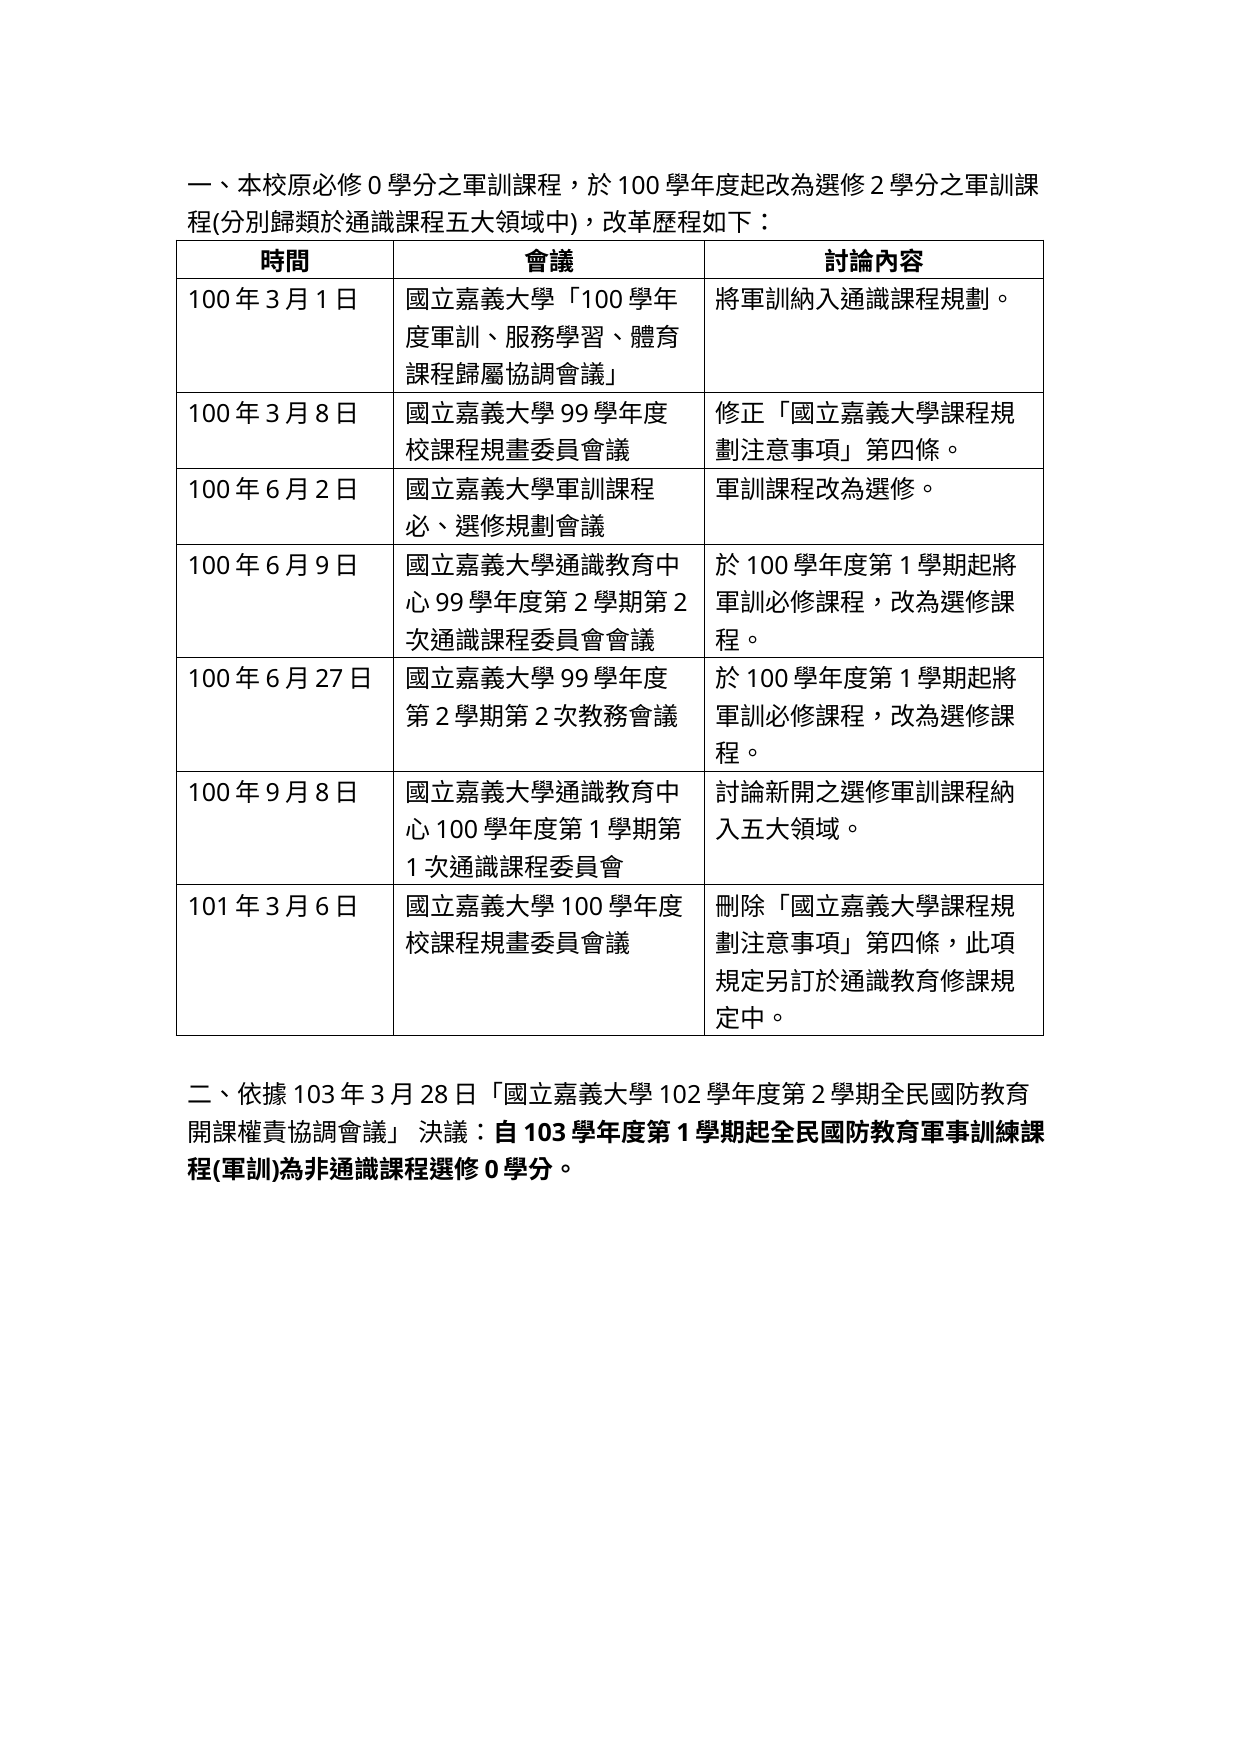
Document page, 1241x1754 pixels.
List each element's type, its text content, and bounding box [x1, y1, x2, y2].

table_cell 修正「國立嘉義大學課程規劃注意事項」第四條。 [705, 393, 1043, 468]
table_cell 100年9月8日 [177, 772, 393, 884]
table_cell 刪除「國立嘉義大學課程規劃注意事項」第四條，此項規定另訂於通識教育修課規定中。 [705, 885, 1043, 1035]
table_cell 100年6月27日 [177, 658, 393, 771]
table_cell 於100學年度第1學期起將軍訓必修課程，改為選修課程。 [705, 545, 1043, 657]
table_cell 100年6月2日 [177, 469, 393, 544]
table_cell 100年3月1日 [177, 279, 393, 392]
table_cell 軍訓課程改為選修。 [705, 469, 1043, 544]
table_cell 101年3月6日 [177, 885, 393, 1035]
table_cell 國立嘉義大學通識教育中心100學年度第1學期第1次通識課程委員會 [394, 772, 704, 884]
table_cell 國立嘉義大學99學年度校課程規畫委員會議 [394, 393, 704, 468]
table_cell 國立嘉義大學通識教育中心99學年度第2學期第2次通識課程委員會會議 [394, 545, 704, 657]
table_cell 於100學年度第1學期起將軍訓必修課程，改為選修課程。 [705, 658, 1043, 771]
table_header 會議 [394, 241, 704, 278]
text 二、依據103年3月28日「國立嘉義大學102學年度第2學期全民國防教育開課權責協調會議」 決議：自103學年度第1學期起全民國防教育軍事訓練課程(軍訓)為非通識課程選修0學分。 [187, 1074, 1053, 1186]
table_cell 100年3月8日 [177, 393, 393, 468]
table_cell 國立嘉義大學100學年度校課程規畫委員會議 [394, 885, 704, 1035]
table_cell 討論新開之選修軍訓課程納入五大領域。 [705, 772, 1043, 884]
text 一、本校原必修0學分之軍訓課程，於100學年度起改為選修2學分之軍訓課程(分別歸類於通識課程五大領域中)，改革歷程如下： [187, 164, 1053, 239]
table_cell 100年6月9日 [177, 545, 393, 657]
table_header 討論內容 [705, 241, 1043, 278]
table_cell 國立嘉義大學「100學年度軍訓、服務學習、體育課程歸屬協調會議」 [394, 279, 704, 392]
table_cell 國立嘉義大學99學年度第2學期第2次教務會議 [394, 658, 704, 771]
table_cell 國立嘉義大學軍訓課程必、選修規劃會議 [394, 469, 704, 544]
table_header 時間 [177, 241, 393, 278]
table_cell 將軍訓納入通識課程規劃。 [705, 279, 1043, 392]
